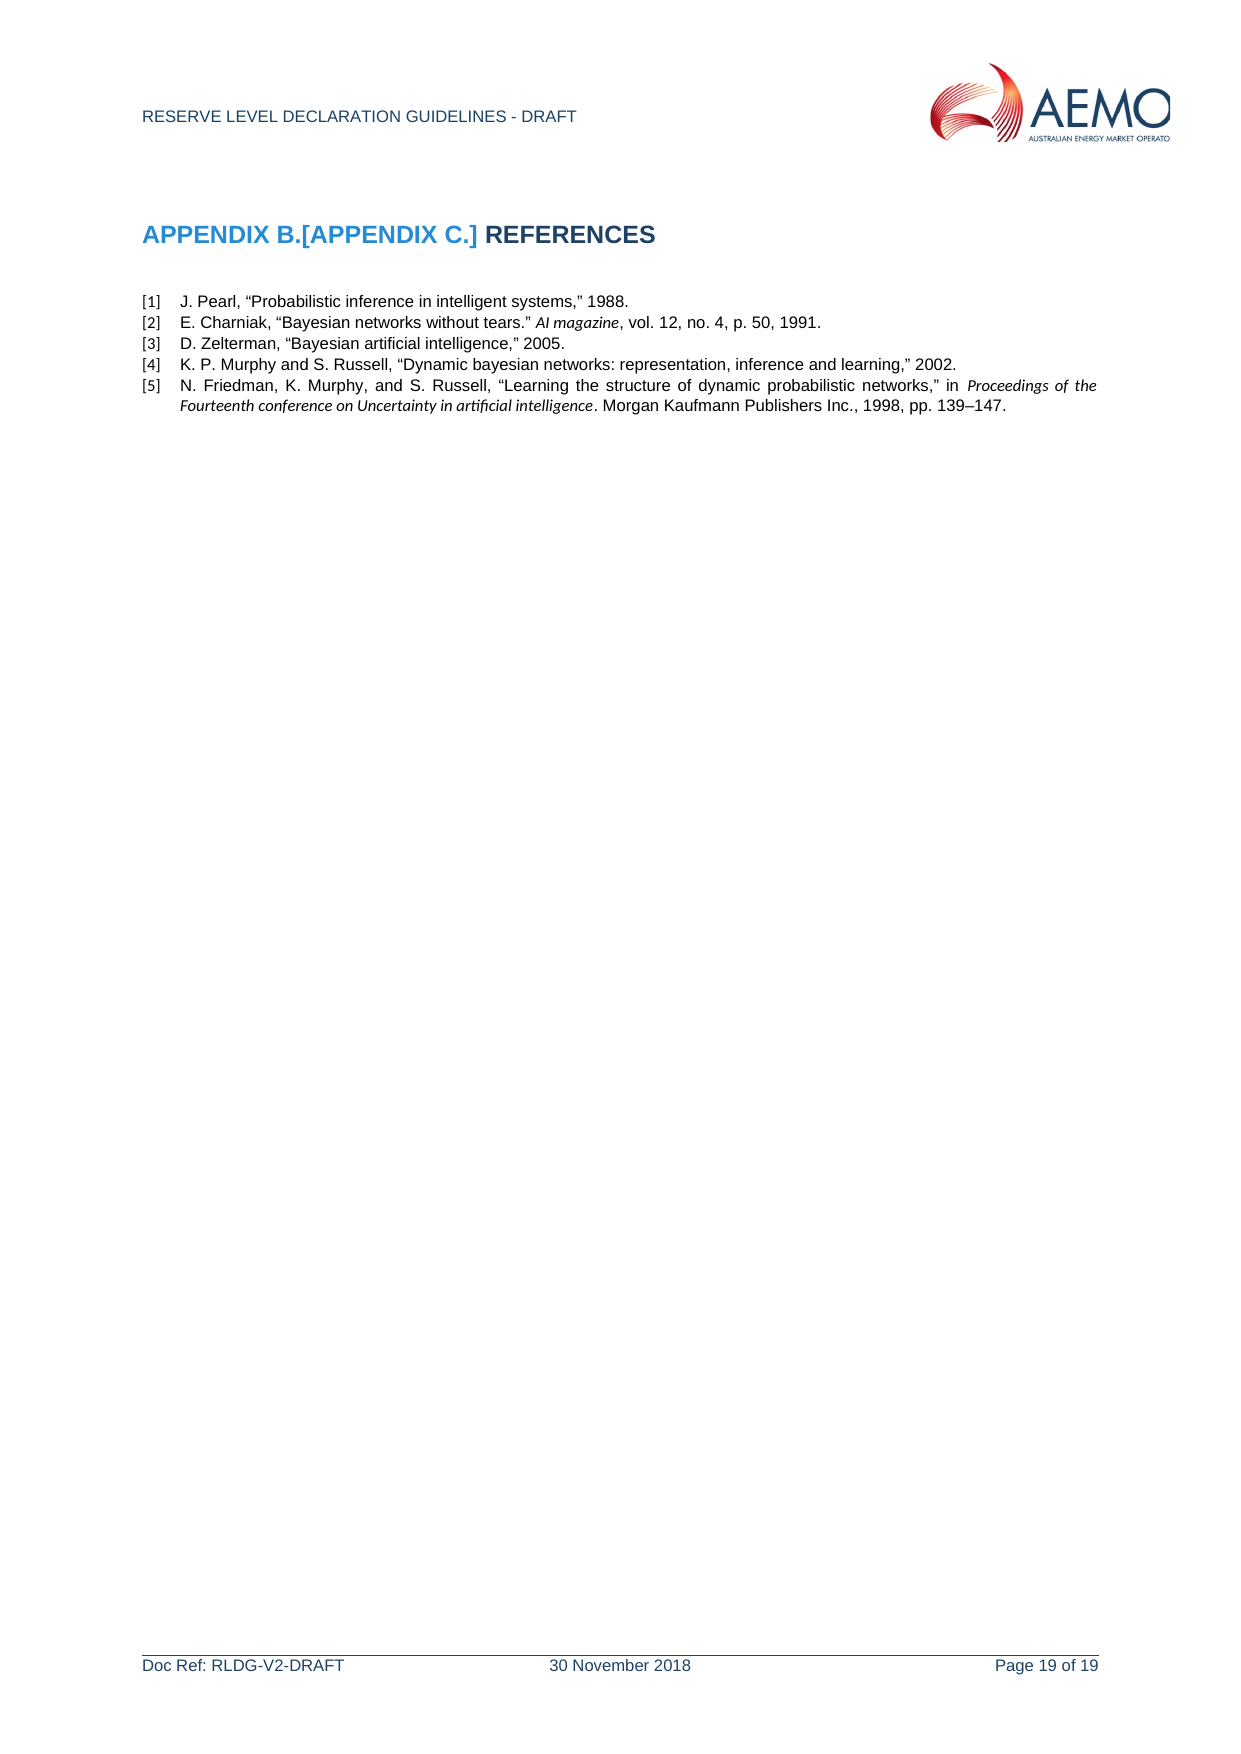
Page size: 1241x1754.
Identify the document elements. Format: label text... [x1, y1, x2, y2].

list E. Charniak, “Bayesian networks without tears.” AI magazine, vol. 12, no. 4, p. 50, 1991. [142, 313, 1098, 332]
list N. Friedman, K. Murphy, and S. Russell, “Learning the structure of dynamic probabilistic networks,” in Proceedings of the Fourteenth conference on Uncertainty in artificial intelligence. Morgan Kaufmann Publishers Inc., 1998, pp. 139–147. [142, 376, 1098, 416]
picture [929, 62, 1170, 141]
list J. Pearl, “Probabilistic inference in intelligent systems,” 1988. [142, 292, 1098, 311]
list K. P. Murphy and S. Russell, “Dynamic bayesian networks: representation, inference and learning,” 2002. [142, 355, 1098, 374]
subtitle References [142, 220, 1098, 249]
list D. Zelterman, “Bayesian artificial intelligence,” 2005. [142, 334, 1098, 353]
